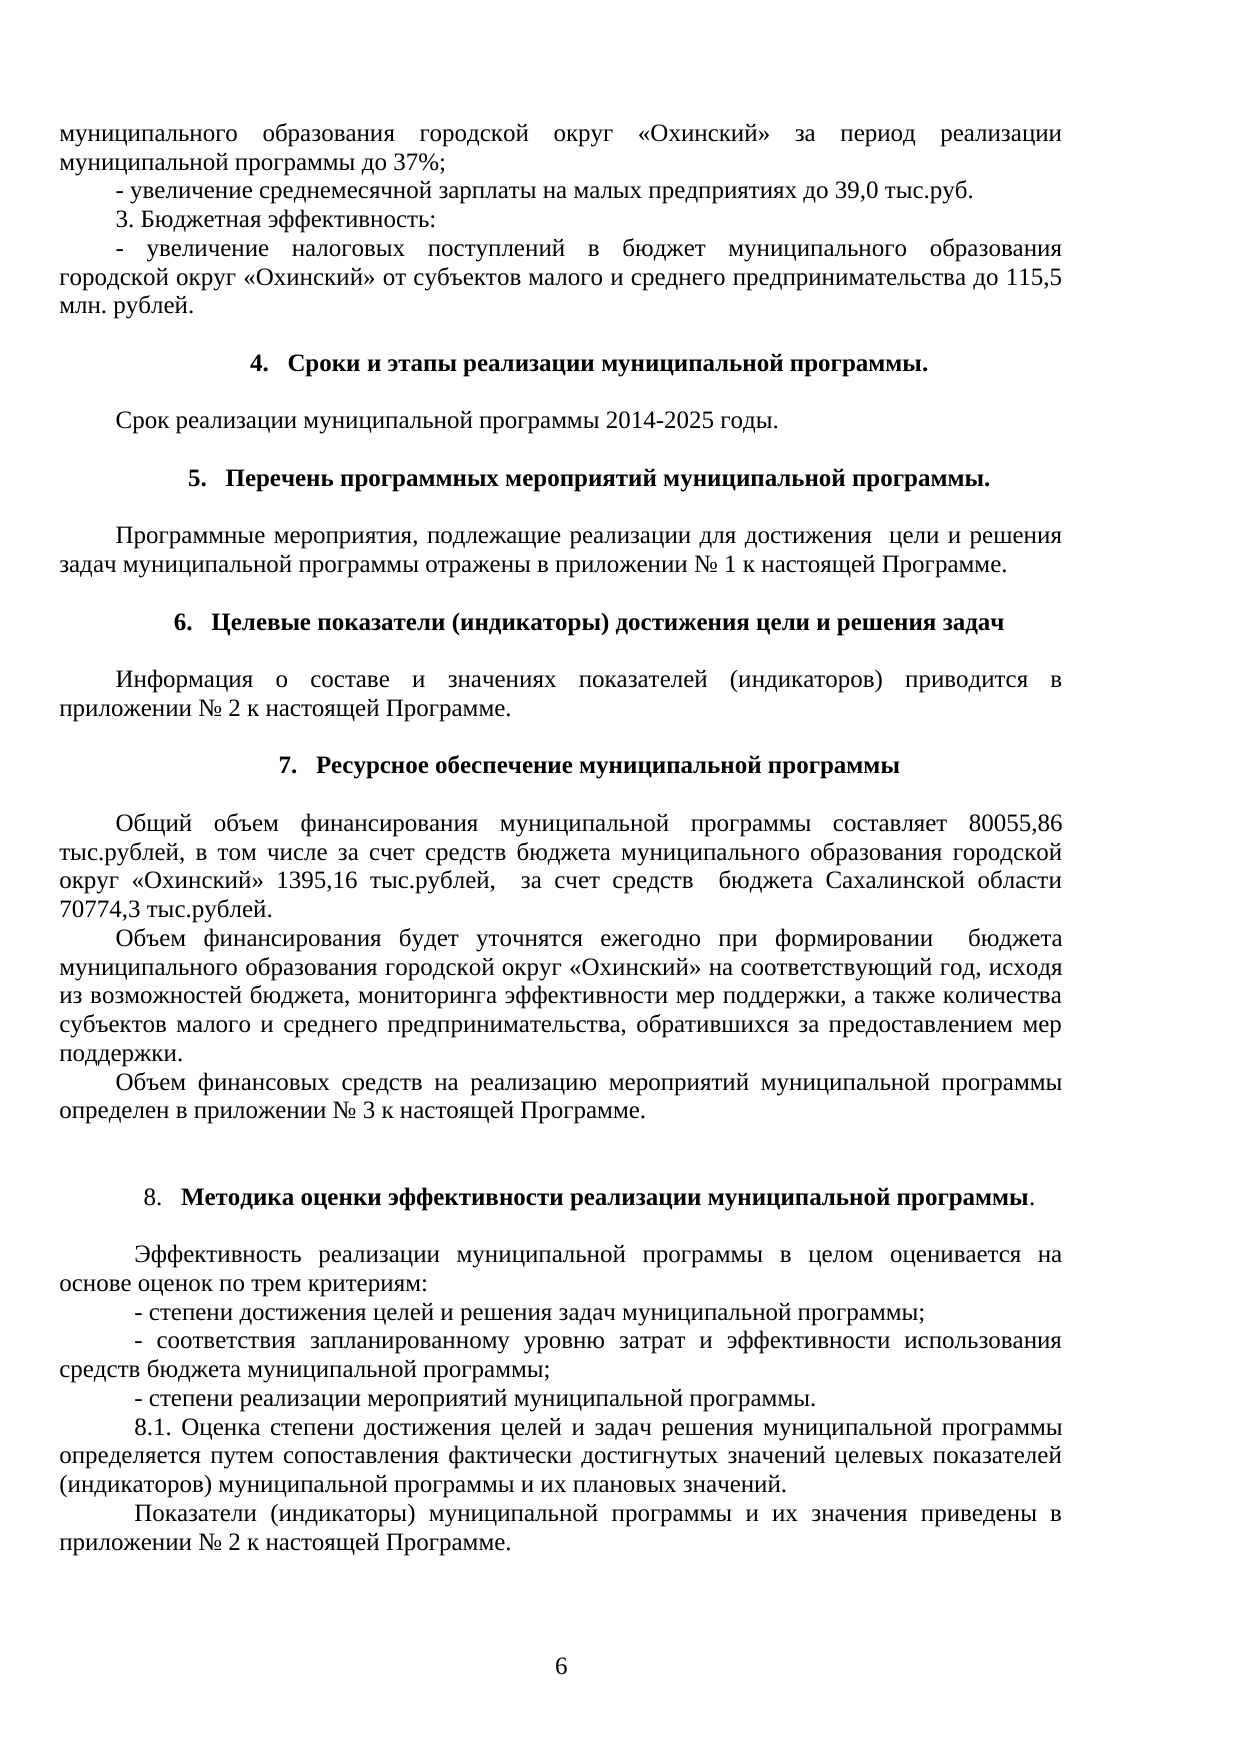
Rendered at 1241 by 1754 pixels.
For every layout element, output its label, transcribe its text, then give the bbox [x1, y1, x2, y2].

text - степени реализации мероприятий муниципальной программы. [59, 1383, 1063, 1412]
text 8.1. Оценка степени достижения целей и задач решения муниципальной программы определяется путем сопоставления фактически достигнутых значений целевых показателей (индикаторов) муниципальной программы и их плановых значений. [59, 1412, 1063, 1498]
text Информация о составе и значениях показателей (индикаторов) приводится в приложении № 2 к настоящей Программе. [59, 664, 1063, 722]
list Ресурсное обеспечение муниципальной программы [115, 751, 1063, 779]
text Программные мероприятия, подлежащие реализации для достижения цели и решения задач муниципальной программы отражены в приложении № 1 к настоящей Программе. [59, 521, 1063, 578]
text Объем финансовых средств на реализацию мероприятий муниципальной программы определен в приложении № 3 к настоящей Программе. [59, 1067, 1063, 1124]
text Общий объем финансирования муниципальной программы составляет 80055,86 тыс.рублей, в том числе за счет средств бюджета муниципального образования городской округ «Охинский» 1395,16 тыс.рублей, за счет средств бюджета Сахалинской области 70774,3 тыс.рублей. [59, 808, 1063, 923]
text - степени достижения целей и решения задач муниципальной программы; [59, 1297, 1063, 1326]
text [59, 118, 1063, 176]
text Показатели (индикаторы) муниципальной программы и их значения приведены в приложении № 2 к настоящей Программе. [59, 1498, 1063, 1556]
list Сроки и этапы реализации муниципальной программы. [115, 348, 1063, 377]
text - увеличение налоговых поступлений в бюджет муниципального образования городской округ «Охинский» от субъектов малого и среднего предпринимательства до 115,5 млн. рублей. [59, 233, 1063, 319]
text Эффективность реализации муниципальной программы в целом оценивается на основе оценок по трем критериям: [59, 1239, 1063, 1297]
list Перечень программных мероприятий муниципальной программы. [115, 463, 1063, 492]
text Объем финансирования будет уточнятся ежегодно при формировании бюджета муниципального образования городской округ «Охинский» на соответствующий год, исходя из возможностей бюджета, мониторинга эффективности мер поддержки, а также количества субъектов малого и среднего предпринимательства, обратившихся за предоставлением мер поддержки. [59, 923, 1063, 1067]
text 3. Бюджетная эффективность: [59, 204, 1063, 233]
list Методика оценки эффективности реализации муниципальной программы. [115, 1182, 1063, 1211]
text - соответствия запланированному уровню затрат и эффективности использования средств бюджета муниципальной программы; [59, 1326, 1063, 1383]
text - увеличение среднемесячной зарплаты на малых предприятиях до 39,0 тыс.руб. [59, 176, 1063, 204]
list Целевые показатели (индикаторы) достижения цели и решения задач [115, 607, 1063, 636]
text Срок реализации муниципальной программы 2014-2025 годы. [59, 406, 1063, 434]
